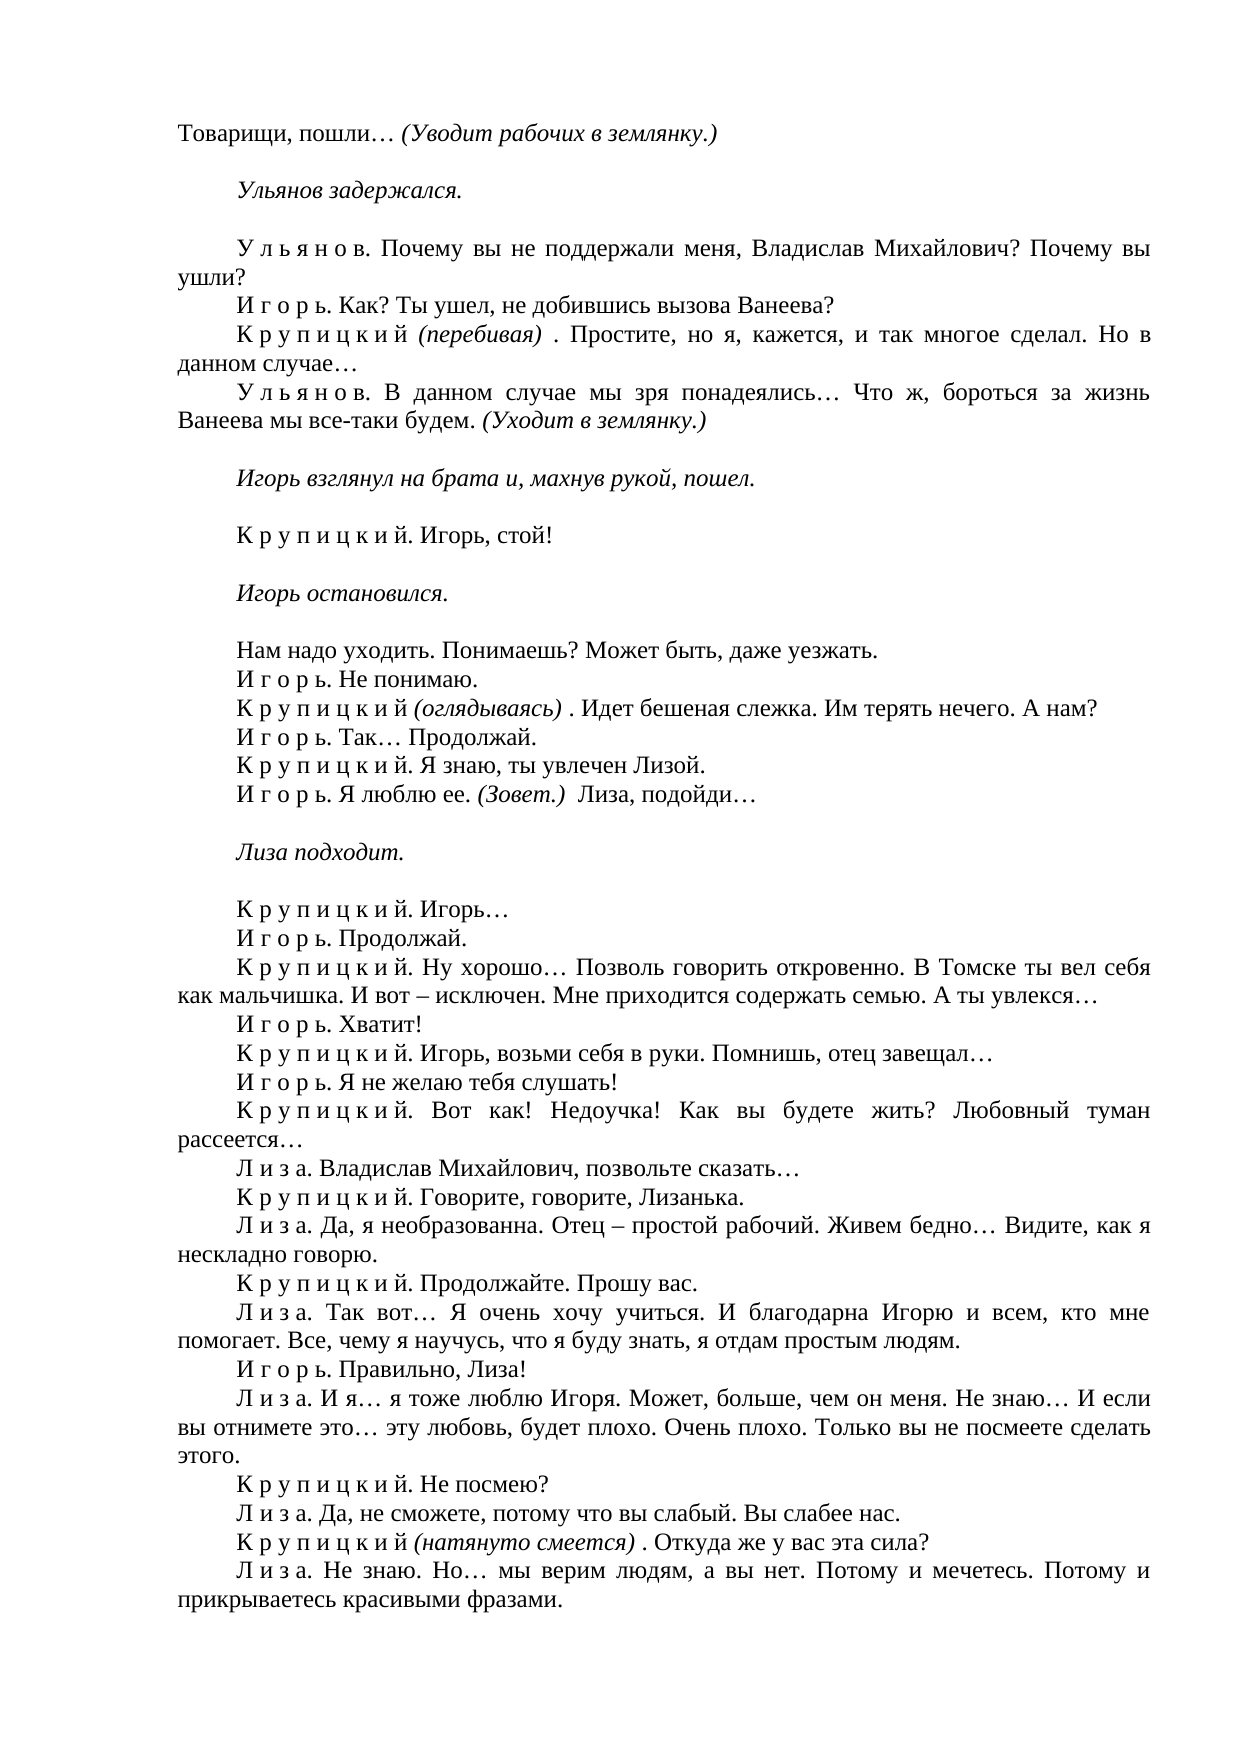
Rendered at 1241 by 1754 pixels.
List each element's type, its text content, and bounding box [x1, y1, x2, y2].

text Игорь взглянул на брата и, махнув рукой, пошел. [177, 463, 1152, 492]
text К р у п и ц к и й (натянуто смеется) . Откуда же у вас эта сила? [177, 1527, 1152, 1556]
text Нам надо уходить. Понимаешь? Может быть, даже уезжать. [177, 636, 1152, 664]
text Лиза подходит. [177, 837, 1152, 866]
text Л и з а. Да, я необразованна. Отец – простой рабочий. Живем бедно… Видите, как я нескладно говорю. [177, 1211, 1152, 1268]
text К р у п и ц к и й. Я знаю, ты увлечен Лизой. [177, 751, 1152, 779]
text И г о р ь. Я люблю ее. (Зовет.) Лиза, подойди… [177, 779, 1152, 808]
text Ульянов задержался. [177, 176, 1152, 204]
text И г о р ь. Как? Ты ушел, не добившись вызова Ванеева? [177, 291, 1152, 319]
text Л и з а. И я… я тоже люблю Игоря. Может, больше, чем он меня. Не знаю… И если вы отнимете это… эту любовь, будет плохо. Очень плохо. Только вы не посмеете сделать этого. [177, 1383, 1152, 1469]
text К р у п и ц к и й. Игорь… [177, 894, 1152, 923]
text И г о р ь. Продолжай. [177, 923, 1152, 952]
text К р у п и ц к и й. Игорь, возьми себя в руки. Помнишь, отец завещал… [177, 1038, 1152, 1067]
text У л ь я н о в. Почему вы не поддержали меня, Владислав Михайлович? Почему вы ушли? [177, 233, 1152, 291]
text И г о р ь. Так… Продолжай. [177, 722, 1152, 751]
text И г о р ь. Я не желаю тебя слушать! [177, 1067, 1152, 1096]
text К р у п и ц к и й. Ну хорошо… Позволь говорить откровенно. В Томске ты вел себя как мальчишка. И вот – исключен. Мне приходится содержать семью. А ты увлекся… [177, 952, 1152, 1009]
text Л и з а. Владислав Михайлович, позвольте сказать… [177, 1153, 1152, 1182]
text К р у п и ц к и й. Продолжайте. Прошу вас. [177, 1268, 1152, 1297]
text Л и з а. Так вот… Я очень хочу учиться. И благодарна Игорю и всем, кто мне помогает. Все, чему я научусь, что я буду знать, я отдам простым людям. [177, 1297, 1152, 1354]
text К р у п и ц к и й. Игорь, стой! [177, 521, 1152, 549]
text Л и з а. Да, не сможете, потому что вы слабый. Вы слабее нас. [177, 1498, 1152, 1527]
text Л и з а. Не знаю. Но… мы верим людям, а вы нет. Потому и мечетесь. Потому и прикрываетесь красивыми фразами. [177, 1556, 1152, 1613]
text Игорь остановился. [177, 578, 1152, 607]
text К р у п и ц к и й (перебивая) . Простите, но я, кажется, и так многое сделал. Но в данном случае… [177, 319, 1152, 377]
text У л ь я н о в. В данном случае мы зря понадеялись… Что ж, бороться за жизнь Ванеева мы все-таки будем. (Уходит в землянку.) [177, 377, 1152, 434]
text И г о р ь. Хватит! [177, 1009, 1152, 1038]
text К р у п и ц к и й. Не посмею? [177, 1469, 1152, 1498]
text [177, 118, 1152, 147]
text И г о р ь. Не понимаю. [177, 664, 1152, 693]
text К р у п и ц к и й. Вот как! Недоучка! Как вы будете жить? Любовный туман рассеется… [177, 1096, 1152, 1153]
text К р у п и ц к и й. Говорите, говорите, Лизанька. [177, 1182, 1152, 1211]
text И г о р ь. Правильно, Лиза! [177, 1354, 1152, 1383]
text К р у п и ц к и й (оглядываясь) . Идет бешеная слежка. Им терять нечего. А нам? [177, 693, 1152, 722]
